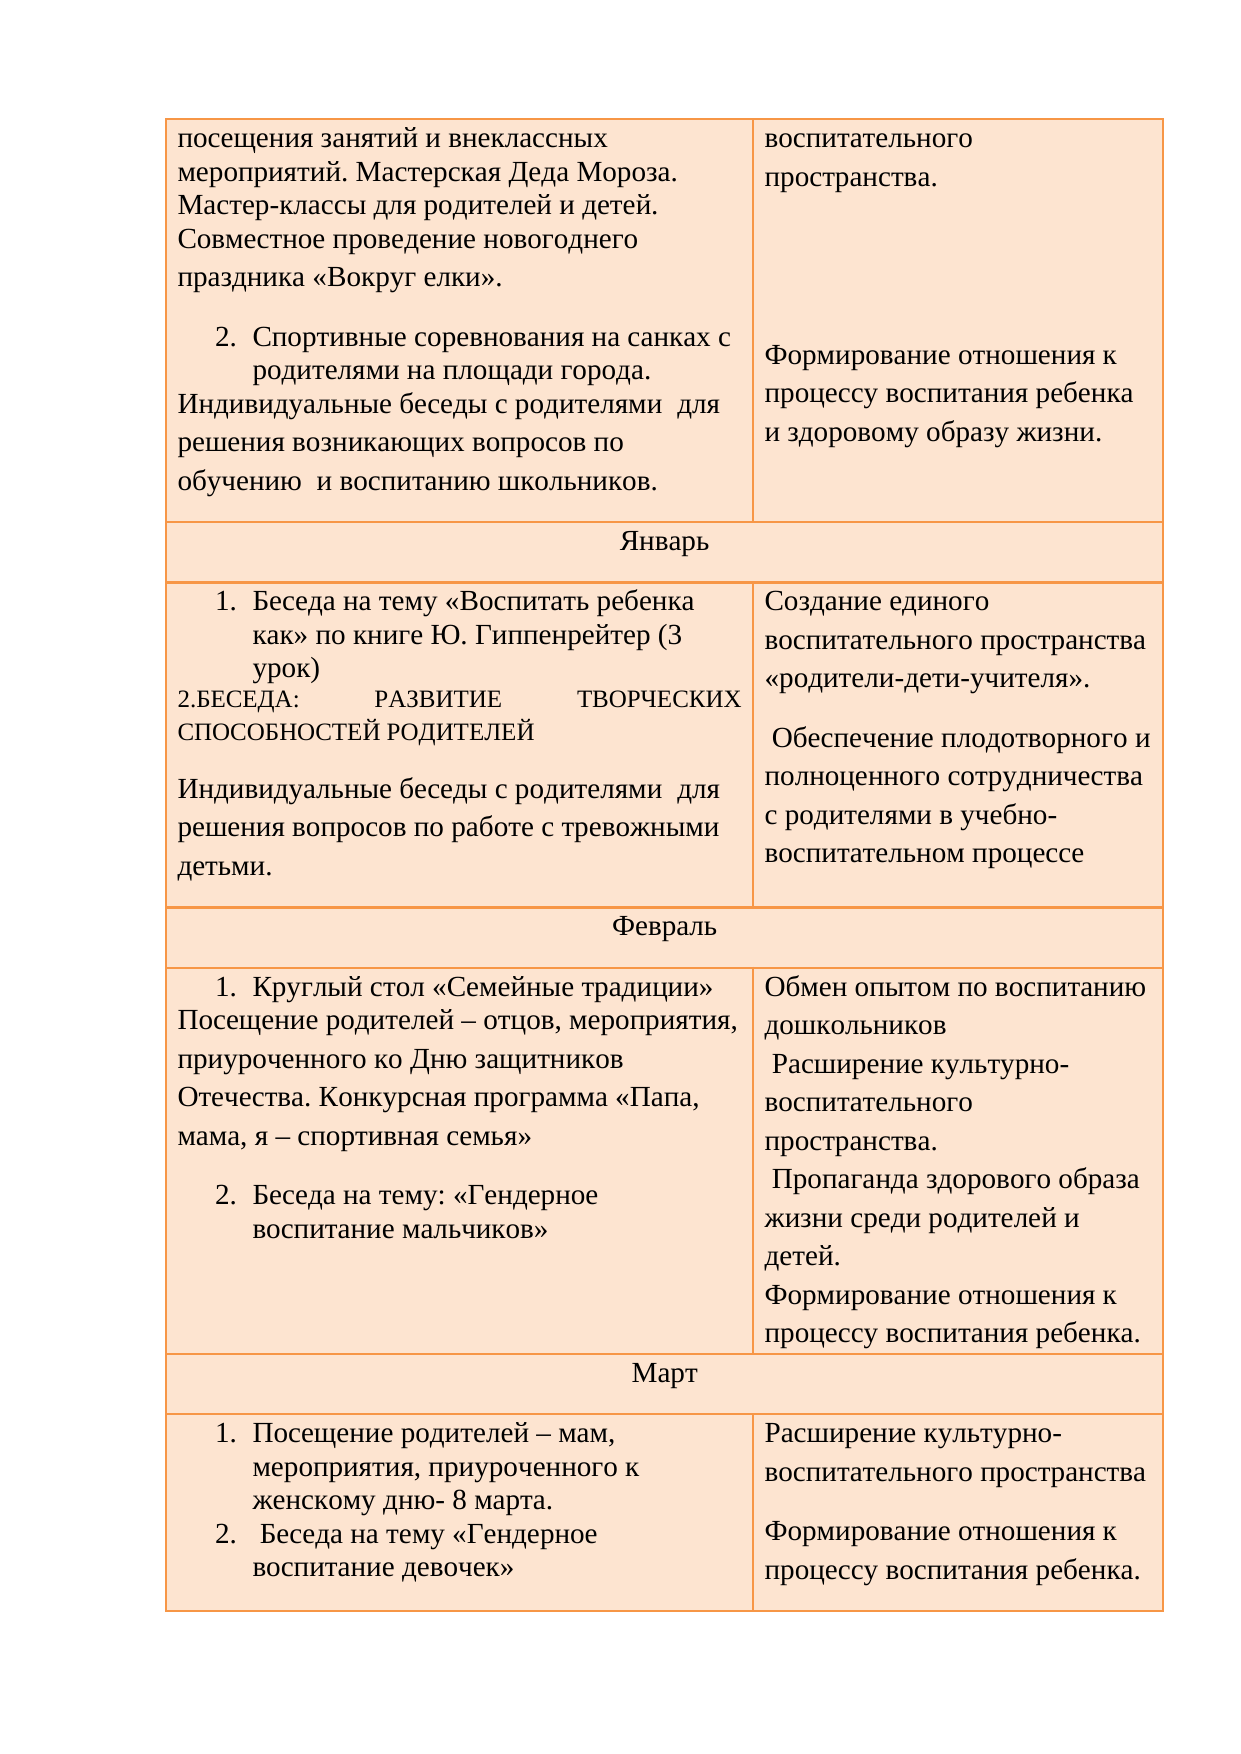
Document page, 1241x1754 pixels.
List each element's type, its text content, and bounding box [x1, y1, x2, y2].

table_cell Круглый стол «Семейные традиции» Посещение родителей – отцов, мероприятия, приуроченного ко Дню защитников Отечества. Конкурсная программа «Папа, мама, я – спортивная семья» Беседа на тему: «Гендерное воспитание мальчиков» [167, 1063, 752, 1447]
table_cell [167, 1509, 752, 1610]
table_cell Март [167, 1449, 1162, 1507]
table_cell Открытые родительские дни для посещения занятий и внеклассных мероприятий. Мастерская Деда Мороза. Мастер-классы для родителей и детей. Совместное проведение новогоднего праздника «Вокруг елки». Спортивные соревнования на санках с родителями на площади города. Индивидуальные беседы с родителями для решения возникающих вопросов по обучению и воспитанию школьников. [167, 181, 752, 615]
table_cell Беседа на тему «Воспитать ребенка как» по книге Ю. Гиппенрейтер (3 урок) 2.БЕСЕДА: РАЗВИТИЕ ТВОРЧЕСКИХ СПОСОБНОСТЕЙ РОДИТЕЛЕЙ Индивидуальные беседы с родителями для решения вопросов по работе с тревожными детьми. [167, 678, 752, 1000]
table_cell Создание единого воспитательного пространства «родители-дети-учителя». Обеспечение плодотворного и полноценного сотрудничества с родителями в учебно-воспитательном процессе [754, 678, 1162, 1000]
table_cell Февраль [167, 1002, 1162, 1061]
table_cell Обмен опытом по воспитанию дошкольников Расширение культурно-воспитательного пространства. Пропаганда здорового образа жизни среди родителей и детей. Формирование отношения к процессу воспитания ребенка. [754, 1063, 1162, 1447]
table_cell Расширение культурно-воспитательного пространства. Формирование отношения к процессу воспитания ребенка и здоровому образу жизни. [754, 181, 1162, 615]
table_cell Январь [167, 617, 1162, 675]
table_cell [754, 1509, 1162, 1610]
table_cell Декабрь [167, 120, 1162, 178]
